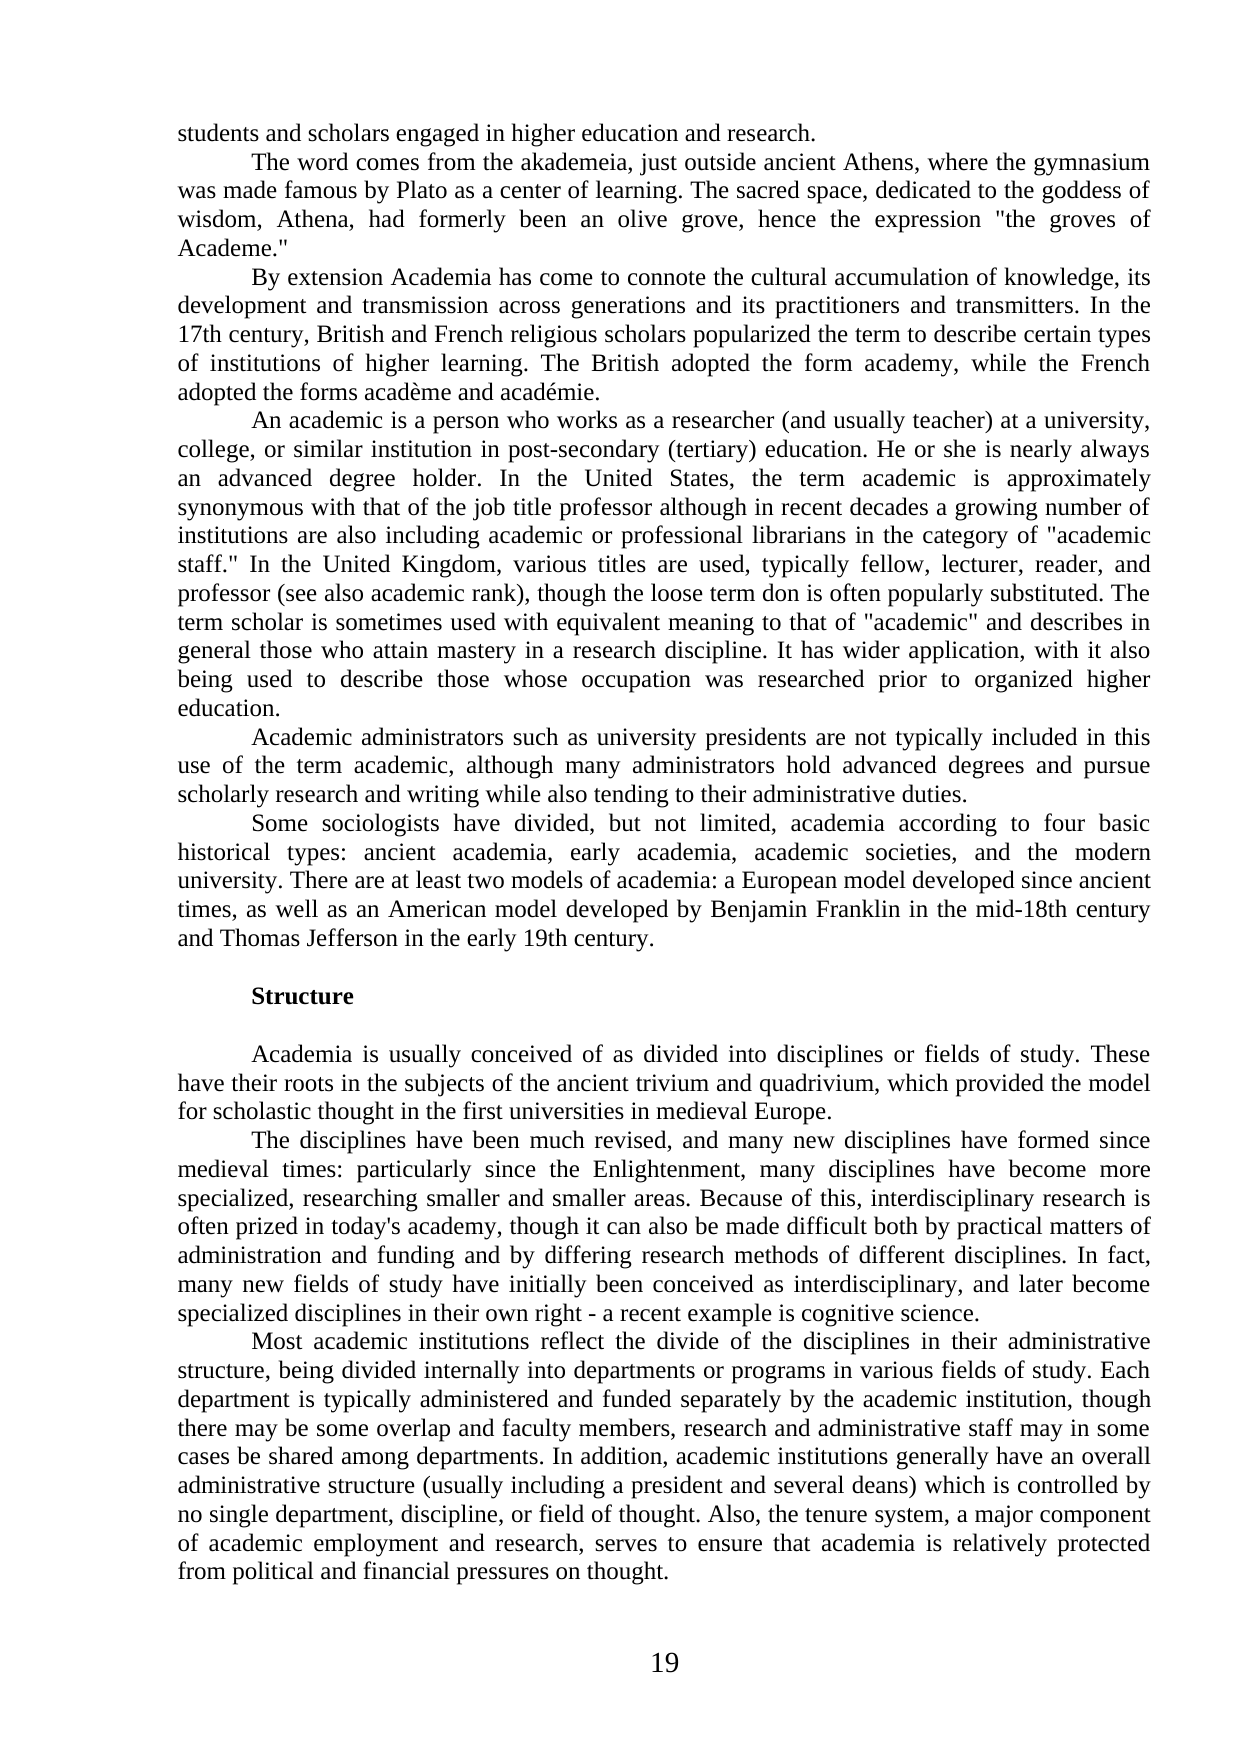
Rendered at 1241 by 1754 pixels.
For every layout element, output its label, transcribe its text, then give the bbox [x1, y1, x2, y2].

text The disciplines have been much revised, and many new disciplines have formed since medieval times: particularly since the Enlightenment, many disciplines have become more specialized, researching smaller and smaller areas. Because of this, interdisciplinary research is often prized in today's academy, though it can also be made difficult both by practical matters of administration and funding and by differing research methods of different disciplines. In fact, many new fields of study have initially been conceived as interdisciplinary, and later become specialized disciplines in their own right - a recent example is cognitive science. [177, 1125, 1152, 1326]
text Academic administrators such as university presidents are not typically included in this use of the term academic, although many administrators hold advanced degrees and pursue scholarly research and writing while also tending to their administrative duties. [177, 722, 1152, 808]
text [177, 118, 1152, 147]
text Academia is usually conceived of as divided into disciplines or fields of study. These have their roots in the subjects of the ancient trivium and quadrivium, which provided the model for scholastic thought in the first universities in medieval Europe. [177, 1039, 1152, 1125]
text The word comes from the akademeia, just outside ancient Athens, where the gymnasium was made famous by Plato as a center of learning. The sacred space, dedicated to the goddess of wisdom, Athena, had formerly been an olive grove, hence the expression "the groves of Academe." [177, 147, 1152, 262]
text Some sociologists have divided, but not limited, academia according to four basic historical types: ancient academia, early academia, academic societies, and the modern university. There are at least two models of academia: a European model developed since ancient times, as well as an American model developed by Benjamin Franklin in the mid-18th century and Thomas Jefferson in the early 19th century. [177, 808, 1152, 952]
text An academic is a person who works as a researcher (and usually teacher) at a university, college, or similar institution in post-secondary (tertiary) education. He or she is nearly always an advanced degree holder. In the United States, the term academic is approximately synonymous with that of the job title professor although in recent decades a growing number of institutions are also including academic or professional librarians in the category of "academic staff." In the United Kingdom, various titles are used, typically fellow, lecturer, reader, and professor (see also academic rank), though the loose term don is often popularly substituted. The term scholar is sometimes used with equivalent meaning to that of "academic" and describes in general those who attain mastery in a research discipline. It has wider application, with it also being used to describe those whose occupation was researched prior to organized higher education. [177, 406, 1152, 722]
text By extension Academia has come to connote the cultural accumulation of knowledge, its development and transmission across generations and its practitioners and transmitters. In the 17th century, British and French religious scholars popularized the term to describe certain types of institutions of higher learning. The British adopted the form academy, while the French adopted the forms acadème and académie. [177, 262, 1152, 406]
text Most academic institutions reflect the divide of the disciplines in their administrative structure, being divided internally into departments or programs in various fields of study. Each department is typically administered and funded separately by the academic institution, though there may be some overlap and faculty members, research and administrative staff may in some cases be shared among departments. In addition, academic institutions generally have an overall administrative structure (usually including a president and several deans) which is controlled by no single department, discipline, or field of thought. Also, the tenure system, a major component of academic employment and research, serves to ensure that academia is relatively protected from political and financial pressures on thought. [177, 1326, 1152, 1585]
text Structure [251, 981, 1152, 1010]
